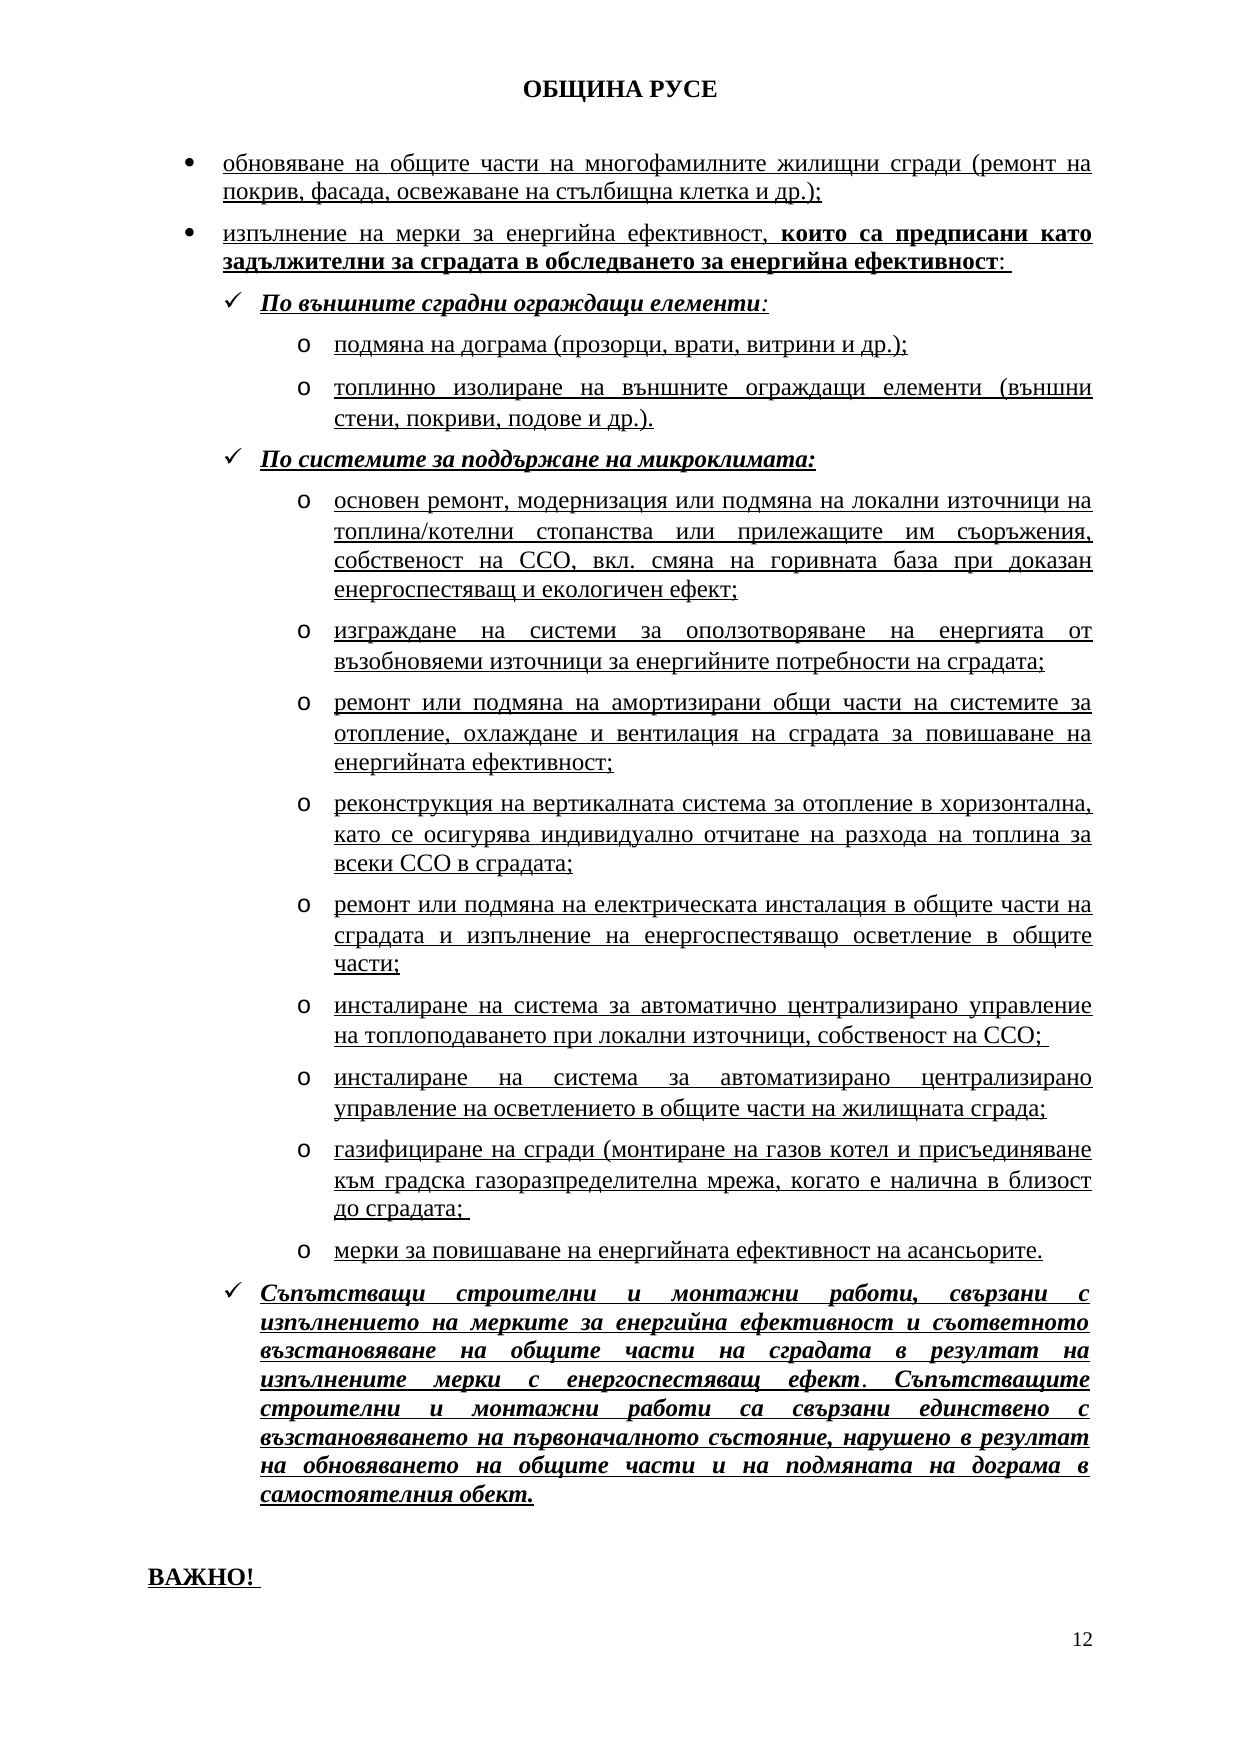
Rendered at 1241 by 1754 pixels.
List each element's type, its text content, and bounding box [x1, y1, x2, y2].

list ремонт или подмяна на амортизирани общи части на системите за отопление, охлаждане и вентилация на сградата за повишаване на енергийната ефективност; [296, 687, 1093, 776]
list газифициране на сгради (монтиране на газов котел и присъединяване към градска газоразпределителна мрежа, когато е налична в близост до сградата; [296, 1134, 1093, 1222]
text ВАЖНО! [148, 1562, 1093, 1591]
list топлинно изолиране на външните ограждащи елементи (външни стени, покриви, подове и др.). [296, 372, 1093, 432]
list подмяна на дограма (прозорци, врати, витрини и др.); [296, 329, 1093, 360]
list По външните сградни ограждащи елементи: [223, 288, 1093, 316]
list основен ремонт, модернизация или подмяна на локални източници на топлина/котелни стопанства или прилежащите им съоръжения, собственост на ССО, вкл. смяна на горивната база при доказан енергоспестяващ и екологичен ефект; [296, 486, 1093, 603]
list изпълнение на мерки за енергийна ефективност, които са предписани като задължителни за сградата в обследването за енергийна ефективност: [185, 218, 1093, 275]
list мерки за повишаване на енергийната ефективност на асансьорите. [296, 1235, 1093, 1266]
list инсталиране на система за автоматично централизирано управление на топлоподаването при локални източници, собственост на ССО; [296, 990, 1093, 1049]
list инсталиране на система за автоматизирано централизирано управление на осветлението в общите части на жилищната сграда; [296, 1062, 1093, 1121]
list ремонт или подмяна на електрическата инсталация в общите части на сградата и изпълнение на енергоспестяващо осветление в общите части; [296, 889, 1093, 977]
list изграждане на системи за оползотворяване на енергията от възобновяеми източници за енергийните потребности на сградата; [296, 615, 1093, 675]
list обновяване на общите части на многофамилните жилищни сгради (ремонт на покрив, фасада, освежаване на стълбищна клетка и др.); [185, 148, 1093, 205]
list По системите за поддържане на микроклимата: [223, 444, 1093, 473]
list реконструкция на вертикалната система за отопление в хоризонтална, като се осигурява индивидуално отчитане на разхода на топлина за всеки ССО в сградата; [296, 788, 1093, 876]
list Съпътстващи строителни и монтажни работи, свързани с изпълнението на мерките за енергийна ефективност и съответното възстановяване на общите части на сградата в резултат на изпълнените мерки с енергоспестяващ ефект. Съпътстващите строителни и монтажни работи са свързани единствено с възстановяването на първоначалното състояние, нарушено в резултат на обновяването на общите части и на подмяната на дограма в самостоятелния обект. [223, 1278, 1093, 1508]
